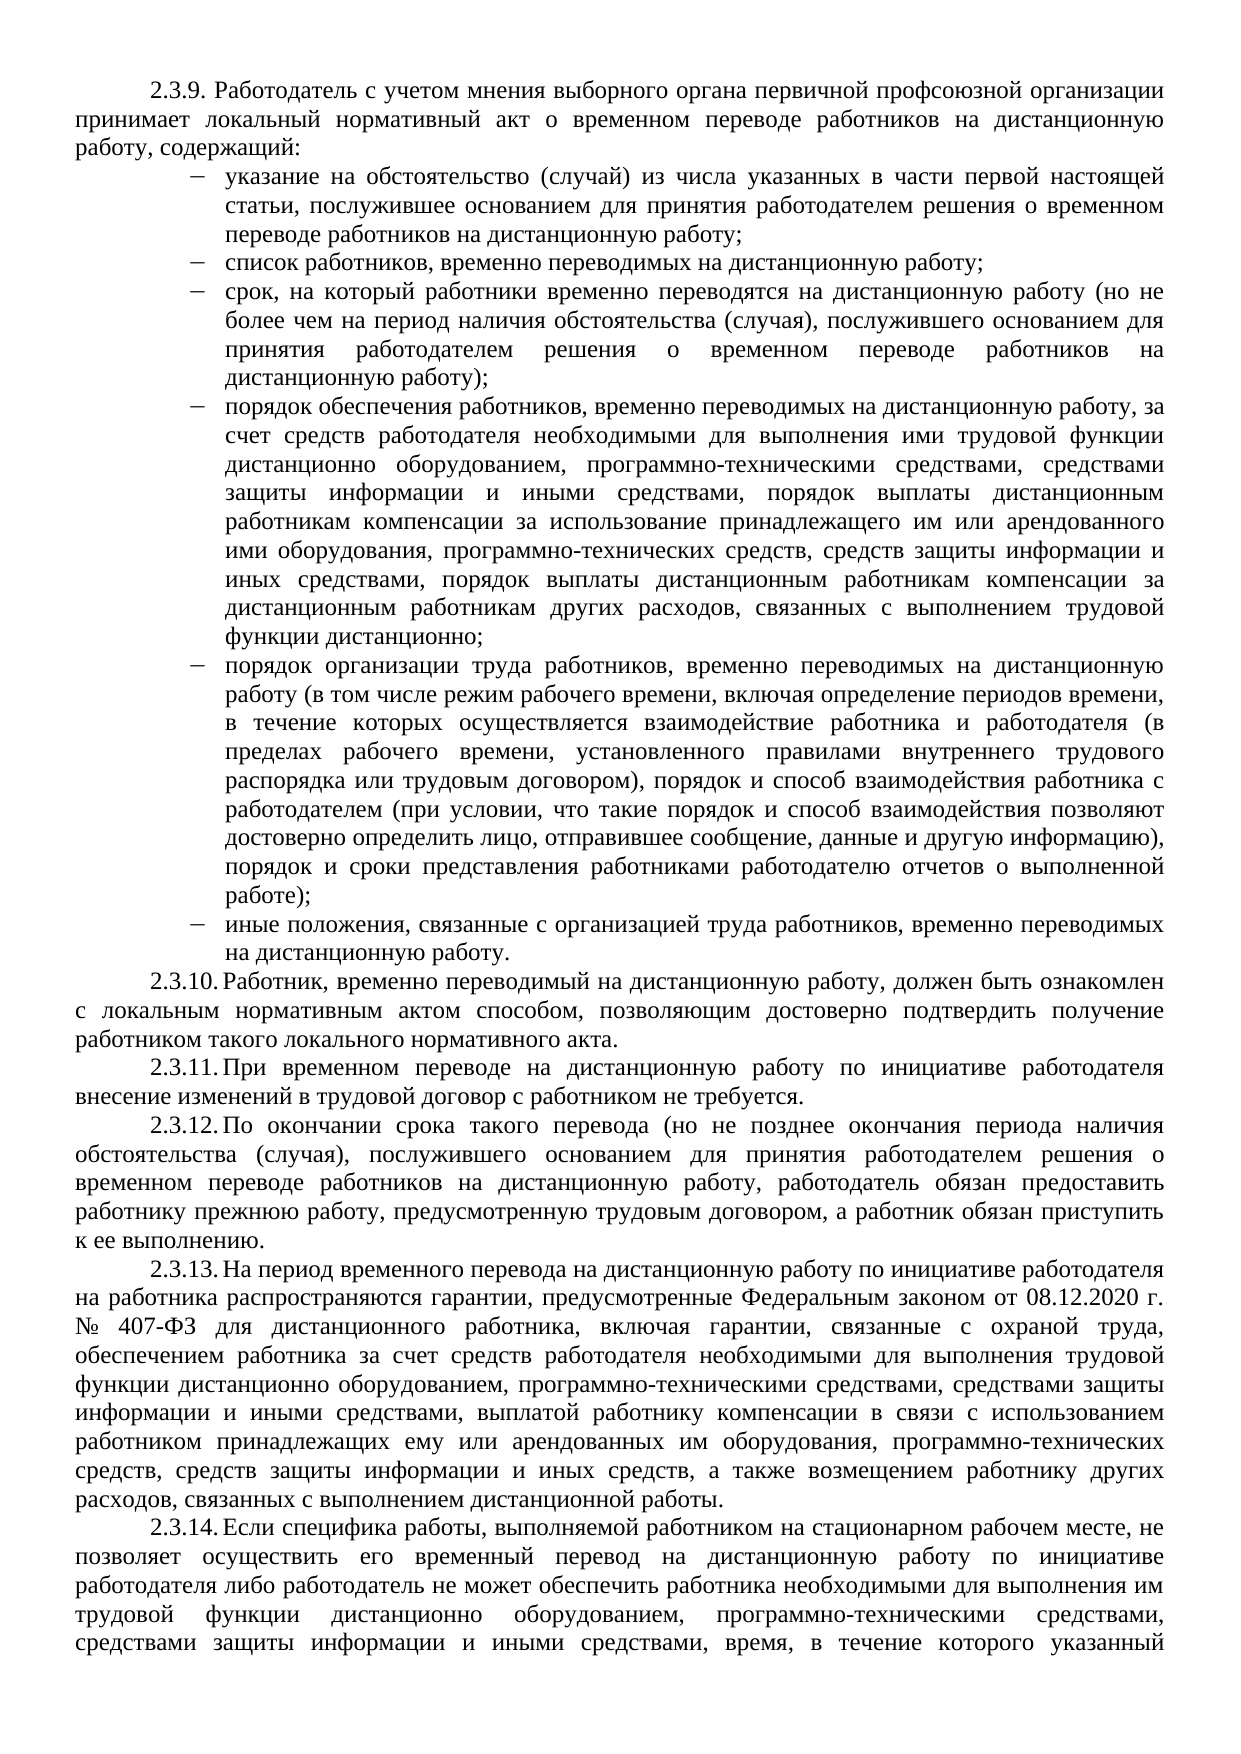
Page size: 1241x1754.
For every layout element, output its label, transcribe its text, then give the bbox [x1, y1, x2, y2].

list указание на обстоятельство (случай) из числа указанных в части первой настоящей статьи, послужившее основанием для принятия работодателем решения о временном переводе работников на дистанционную работу; [187, 161, 1165, 247]
list порядок организации труда работников, временно переводимых на дистанционную работу (в том числе режим рабочего времени, включая определение периодов времени, в течение которых осуществляется взаимодействие работника и работодателя (в пределах рабочего времени, установленного правилами внутреннего трудового распорядка или трудовым договором), порядок и способ взаимодействия работника с работодателем (при условии, что такие порядок и способ взаимодействия позволяют достоверно определить лицо, отправившее сообщение, данные и другую информацию), порядок и сроки представления работниками работодателю отчетов о выполненной работе); [187, 650, 1165, 909]
text 2.3.10. Работник, временно переводимый на дистанционную работу, должен быть ознакомлен с локальным нормативным актом способом, позволяющим достоверно подтвердить получение работником такого локального нормативного акта. [75, 966, 1165, 1052]
list срок, на который работники временно переводятся на дистанционную работу (но не более чем на период наличия обстоятельства (случая), послужившего основанием для принятия работодателем решения о временном переводе работников на дистанционную работу); [187, 276, 1165, 391]
text 2.3.9. Работодатель с учетом мнения выборного органа первичной профсоюзной организации принимает локальный нормативный акт о временном переводе работников на дистанционную работу, содержащий: [75, 75, 1165, 161]
list порядок обеспечения работников, временно переводимых на дистанционную работу, за счет средств работодателя необходимыми для выполнения ими трудовой функции дистанционно оборудованием, программно-техническими средствами, средствами защиты информации и иными средствами, порядок выплаты дистанционным работникам компенсации за использование принадлежащего им или арендованного ими оборудования, программно-технических средств, средств защиты информации и иных средствами, порядок выплаты дистанционным работникам компенсации за дистанционным работникам других расходов, связанных с выполнением трудовой функции дистанционно; [187, 391, 1165, 650]
text 2.3.11. При временном переводе на дистанционную работу по инициативе работодателя внесение изменений в трудовой договор с работником не требуется. [75, 1052, 1165, 1110]
text 2.3.12. По окончании срока такого перевода (но не позднее окончания периода наличия обстоятельства (случая), послужившего основанием для принятия работодателем решения о временном переводе работников на дистанционную работу, работодатель обязан предоставить работнику прежнюю работу, предусмотренную трудовым договором, а работник обязан приступить к ее выполнению. [75, 1110, 1165, 1254]
text 2.3.13. На период временного перевода на дистанционную работу по инициативе работодателя на работника распространяются гарантии, предусмотренные Федеральным законом от 08.12.2020 г. № 407-ФЗ для дистанционного работника, включая гарантии, связанные с охраной труда, обеспечением работника за счет средств работодателя необходимыми для выполнения трудовой функции дистанционно оборудованием, программно-техническими средствами, средствами защиты информации и иными средствами, выплатой работнику компенсации в связи с использованием работником принадлежащих ему или арендованных им оборудования, программно-технических средств, средств защиты информации и иных средств, а также возмещением работнику других расходов, связанных с выполнением дистанционной работы. [75, 1254, 1165, 1512]
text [75, 1512, 1165, 1656]
list список работников, временно переводимых на дистанционную работу; [187, 247, 1165, 276]
list иные положения, связанные с организацией труда работников, временно переводимых на дистанционную работу. [187, 909, 1165, 966]
